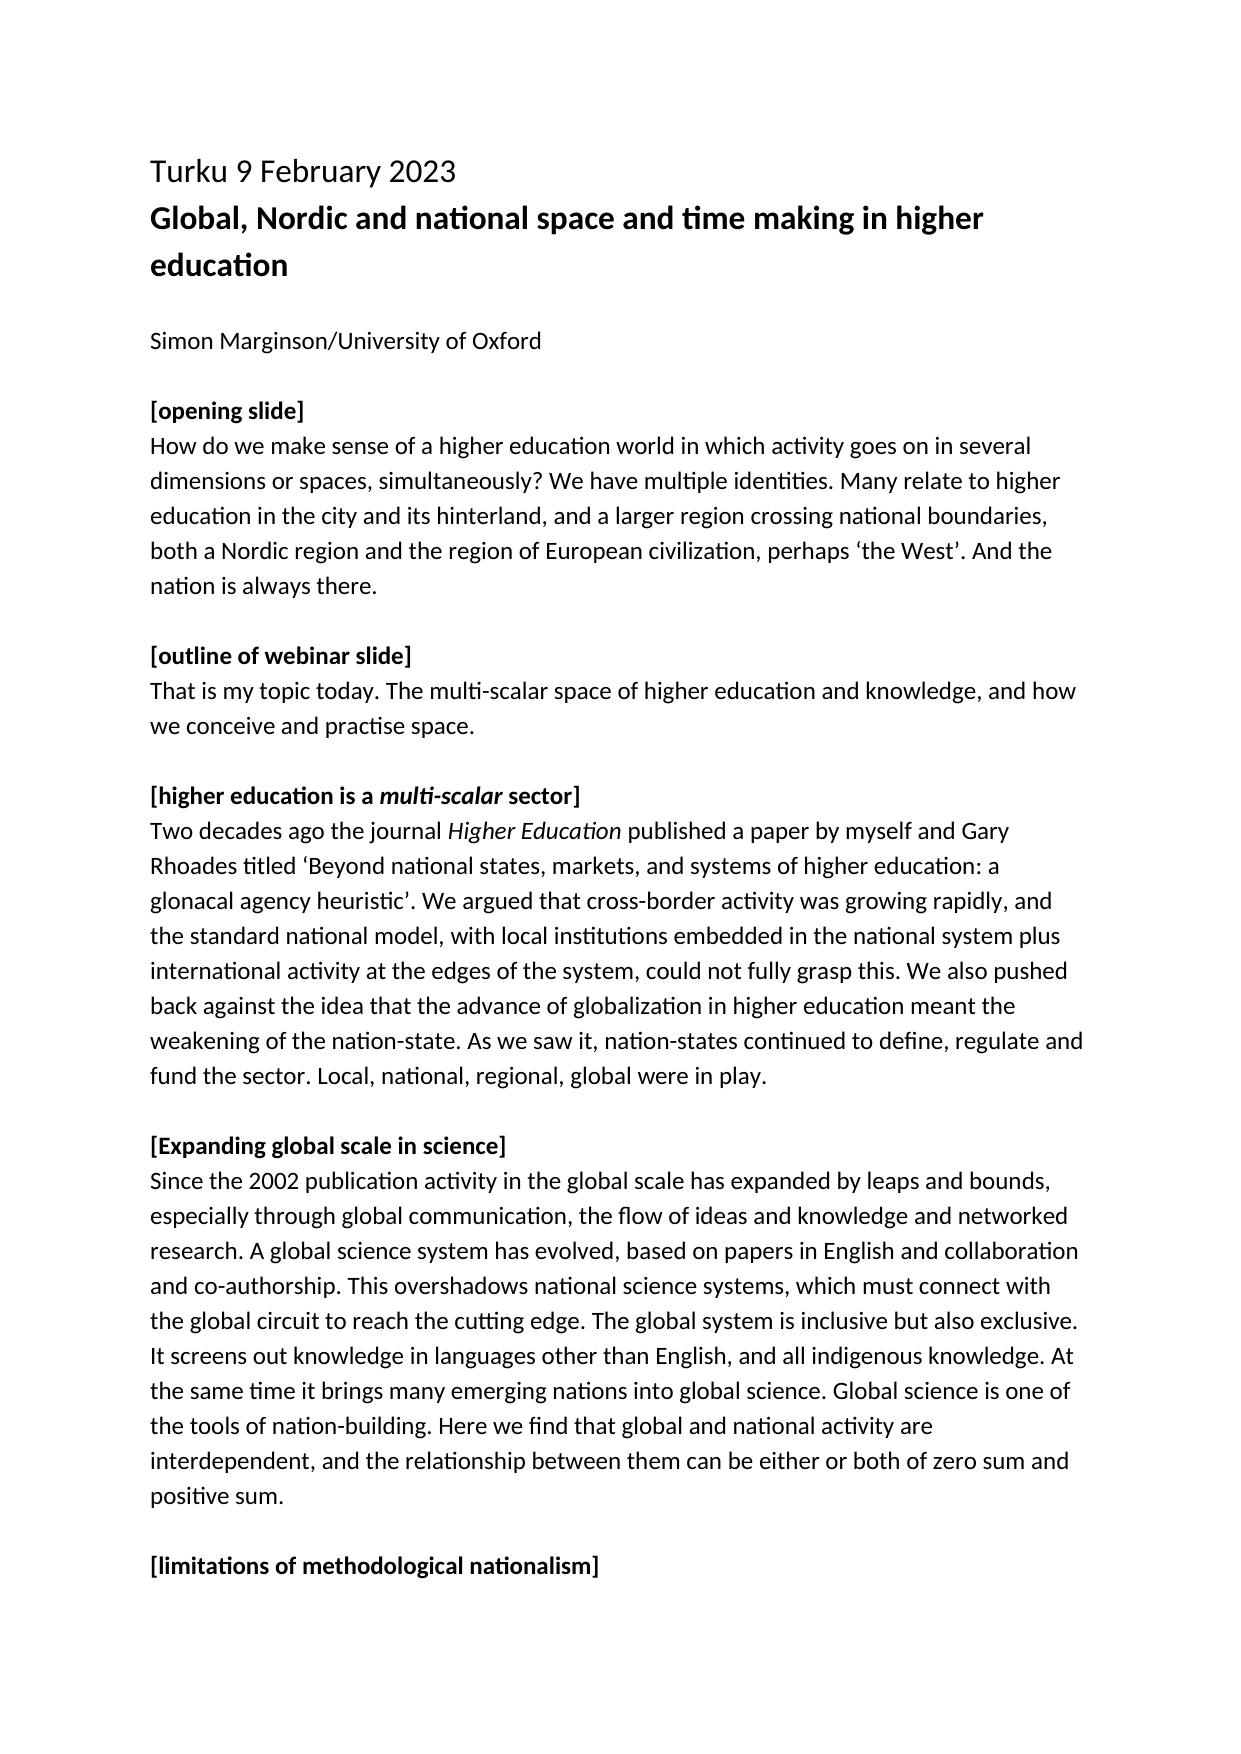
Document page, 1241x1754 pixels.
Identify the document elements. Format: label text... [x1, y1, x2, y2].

text Turku 9 February 2023 [150, 150, 1090, 191]
text [higher education is a multi-scalar sector] [150, 780, 1090, 811]
text How do we make sense of a higher education world in which activity goes on in several dimensions or spaces, simultaneously? We have multiple identities. Many relate to higher education in the city and its hinterland, and a larger region crossing national boundaries, both a Nordic region and the region of European civilization, perhaps ‘the West’. And the nation is always there. [150, 430, 1090, 601]
text [Expanding global scale in science] [150, 1130, 1090, 1161]
text [limitations of methodological nationalism] [150, 1550, 1090, 1581]
text Two decades ago the journal Higher Education published a paper by myself and Gary Rhoades titled ‘Beyond national states, markets, and systems of higher education: a glonacal agency heuristic’. We argued that cross-border activity was growing rapidly, and the standard national model, with local institutions embedded in the national system plus international activity at the edges of the system, could not fully grasp this. We also pushed back against the idea that the advance of globalization in higher education meant the weakening of the nation-state. As we saw it, nation-states continued to define, regulate and fund the sector. Local, national, regional, global were in play. [150, 815, 1090, 1091]
text [opening slide] [150, 395, 1090, 426]
text That is my topic today. The multi-scalar space of higher education and knowledge, and how we conceive and practise space. [150, 675, 1090, 741]
text Since the 2002 publication activity in the global scale has expanded by leaps and bounds, especially through global communication, the flow of ideas and knowledge and networked research. A global science system has evolved, based on papers in English and collaboration and co-authorship. This overshadows national science systems, which must connect with the global circuit to reach the cutting edge. The global system is inclusive but also exclusive. It screens out knowledge in languages other than English, and all indigenous knowledge. At the same time it brings many emerging nations into global science. Global science is one of the tools of nation-building. Here we find that global and national activity are interdependent, and the relationship between them can be either or both of zero sum and positive sum. [150, 1165, 1090, 1511]
text Global, Nordic and national space and time making in higher education [150, 197, 1090, 284]
text Simon Marginson/University of Oxford [150, 325, 1090, 356]
text [outline of webinar slide] [150, 640, 1090, 671]
